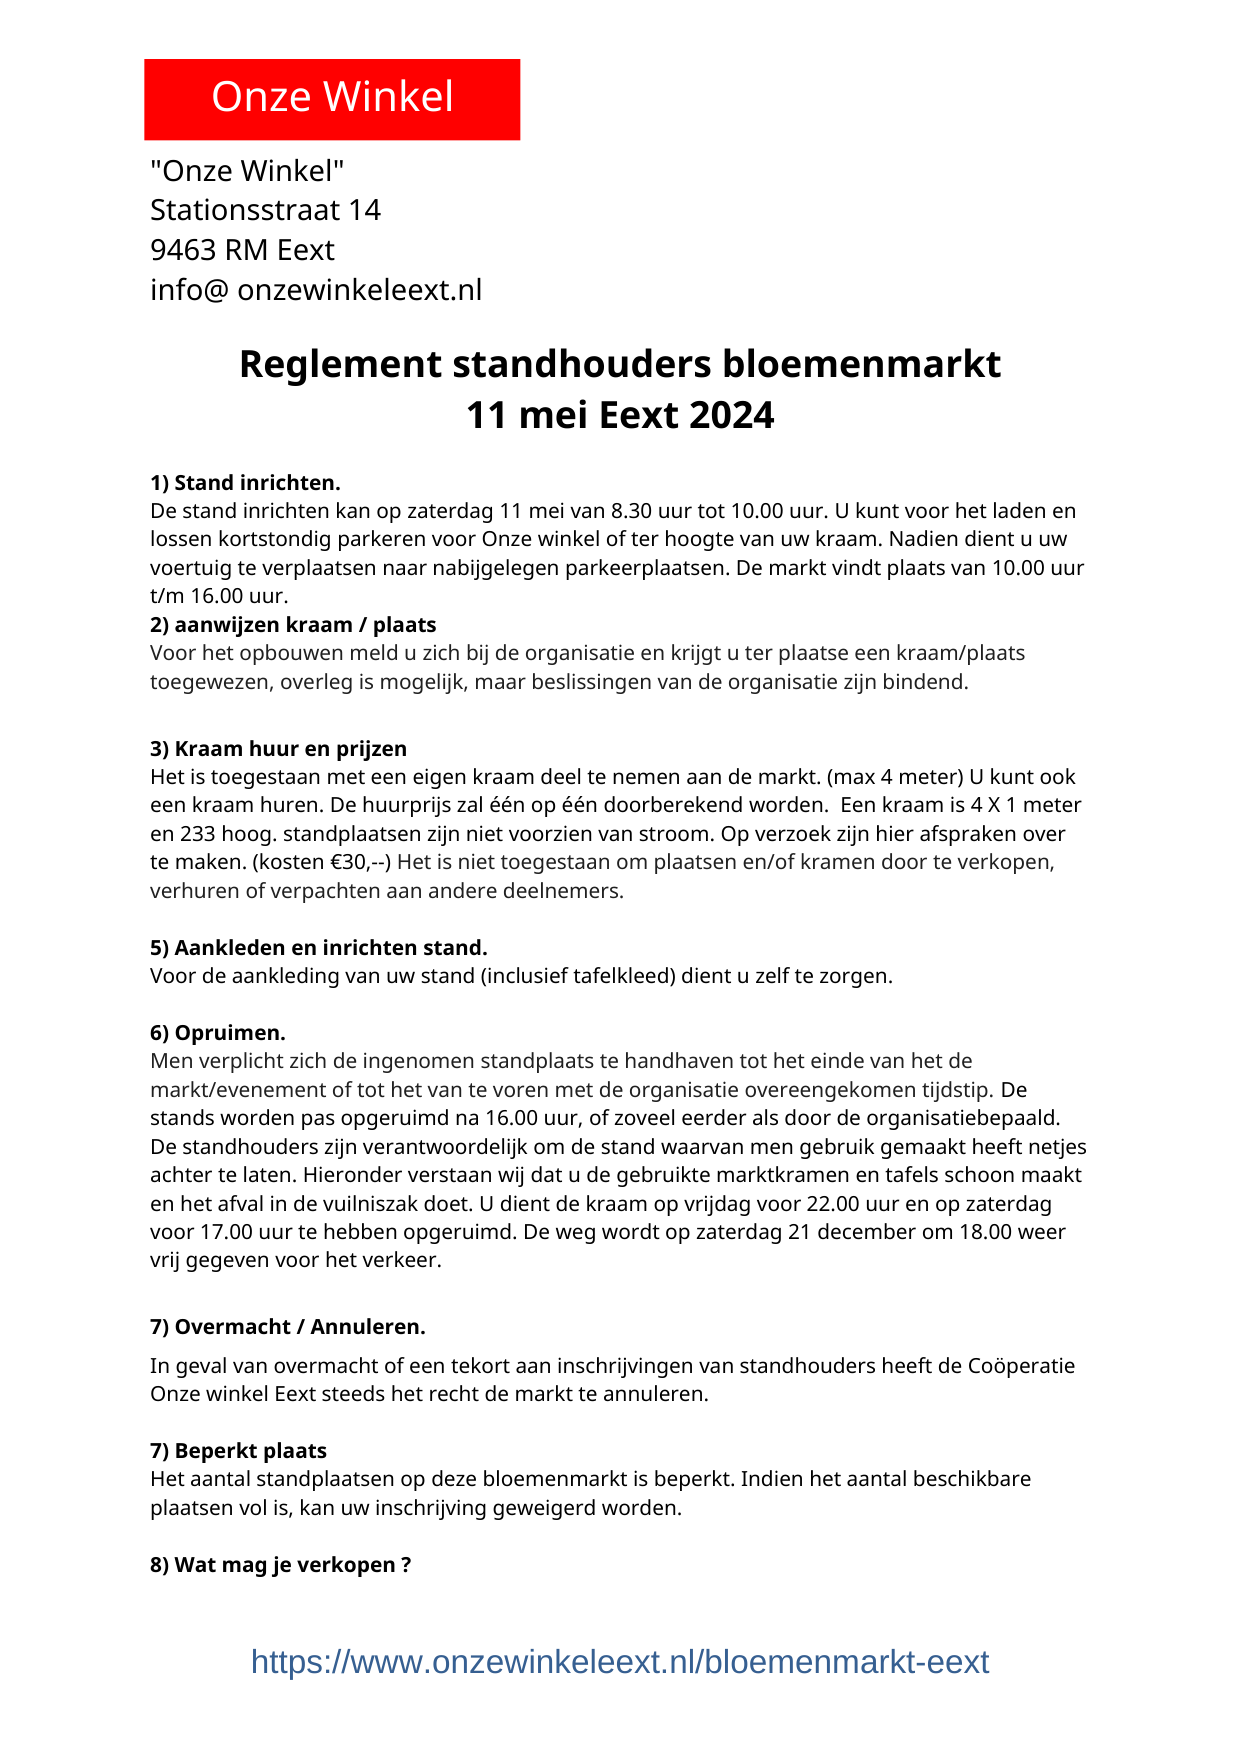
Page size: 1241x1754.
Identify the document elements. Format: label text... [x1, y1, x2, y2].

text 1) Stand inrichten. [150, 439, 1090, 496]
text 6) Opruimen. [150, 989, 1090, 1046]
text Reglement standhouders bloemenmarkt [150, 337, 1090, 388]
text 11 mei Eext 2024 [150, 388, 1090, 439]
text Men verplicht zich de ingenomen standplaats te handhaven tot het einde van het de markt/evenement of tot het van te voren met de organisatie overeengekomen tijdstip. De stands worden pas opgeruimd na 16.00 uur, of zoveel eerder als door de organisatiebepaald. De standhouders zijn verantwoordelijk om de stand waarvan men gebruik gemaakt heeft netjes achter te laten. Hieronder verstaan wij dat u de gebruikte marktkramen en tafels schoon maakt en het afval in de vuilniszak doet. U dient de kraam op vrijdag voor 22.00 uur en op zaterdag voor 17.00 uur te hebben opgeruimd. De weg wordt op zaterdag 21 december om 18.00 weer vrij gegeven voor het verkeer. [150, 1046, 1090, 1274]
text 8) Wat mag je verkopen ? [150, 1521, 1090, 1578]
text In geval van overmacht of een tekort aan inschrijvingen van standhouders heeft de Coöperatie Onze winkel Eext steeds het recht de markt te annuleren. 7) Beperkt plaats [150, 1351, 1090, 1464]
text Het is toegestaan met een eigen kraam deel te nemen aan de markt. (max 4 meter) U kunt ook een kraam huren. De huurprijs zal één op één doorberekend worden. Een kraam is 4 X 1 meter en 233 hoog. standplaatsen zijn niet voorzien van stroom. Op verzoek zijn hier afspraken over te maken. (kosten €30,--) Het is niet toegestaan om plaatsen en/of kramen door te verkopen, verhuren of verpachten aan andere deelnemers. [150, 762, 1090, 904]
text Voor de aankleding van uw stand (inclusief tafelkleed) dient u zelf te zorgen. [150, 961, 1090, 989]
text Het aantal standplaatsen op deze bloemenmarkt is beperkt. Indien het aantal beschikbare plaatsen vol is, kan uw inschrijving geweigerd worden. [150, 1464, 1090, 1521]
text De stand inrichten kan op zaterdag 11 mei van 8.30 uur tot 10.00 uur. U kunt voor het laden en lossen kortstondig parkeren voor Onze winkel of ter hoogte van uw kraam. Nadien dient u uw voertuig te verplaatsen naar nabijgelegen parkeerplaatsen. De markt vindt plaats van 10.00 uur t/m 16.00 uur. [150, 496, 1090, 610]
text 5) Aankleden en inrichten stand. [150, 904, 1090, 961]
text info@ onzewinkeleext.nl [150, 269, 1090, 309]
text "Onze Winkel" [150, 150, 1090, 190]
text Stationsstraat 14 9463 RM Eext-261 346 [150, 190, 1090, 269]
text 7) Overmacht / Annuleren. [150, 1284, 1090, 1341]
text 3) Kraam huur en prijzen [150, 734, 1090, 762]
text 2) aanwijzen kraam / plaats [150, 610, 1090, 638]
text Voor het opbouwen meld u zich bij de organisatie en krijgt u ter plaatse een kraam/plaats toegewezen, overleg is mogelijk, maar beslissingen van de organisatie zijn bindend. [150, 638, 1090, 695]
